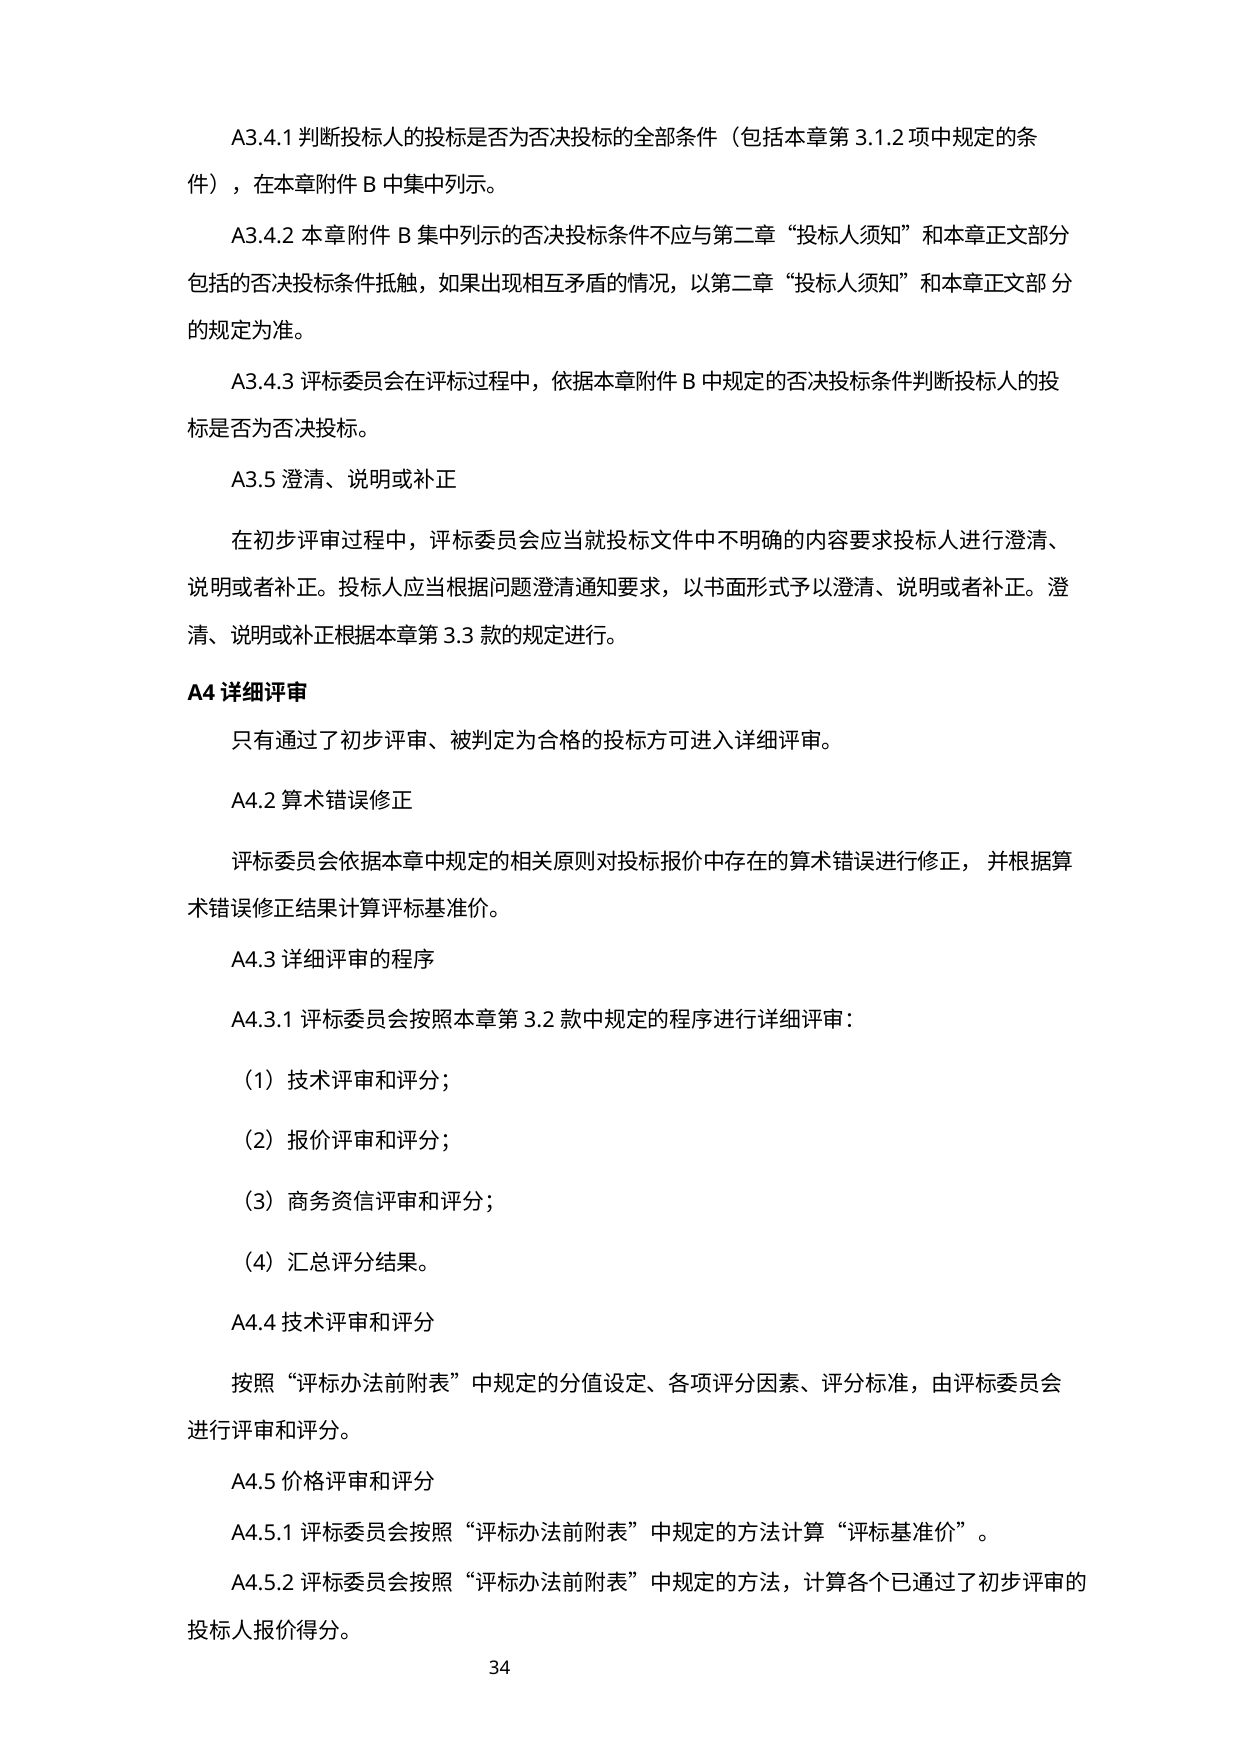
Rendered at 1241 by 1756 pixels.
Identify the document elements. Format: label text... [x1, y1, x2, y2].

text A4.2 算术错误修正 [231, 783, 1105, 815]
text 只有通过了初步评审、被判定为合格的投标方可进入详细评审。 [231, 723, 1105, 754]
text （3）商务资信评审和评分； [231, 1184, 1105, 1216]
text A3.4.1判断投标人的投标是否为否决投标的全部条件（包括本章第3.1.2项中规定的条件），在本章附件 B 中集中列示。 [187, 120, 1094, 199]
text 评标委员会依据本章中规定的相关原则对投标报价中存在的算术错误进行修正， 并根据算术错误修正结果计算评标基准价。 [187, 844, 1094, 923]
text （1）技术评审和评分； [231, 1063, 1105, 1094]
text 在初步评审过程中，评标委员会应当就投标文件中不明确的内容要求投标人进行澄清、说明或者补正。投标人应当根据问题澄清通知要求，以书面形式予以澄清、说明或者补正。澄清、说明或补正根据本章第 3.3 款的规定进行。 [187, 523, 1072, 650]
text A4.3 详细评审的程序 [231, 942, 1105, 973]
text A4.5.2 评标委员会按照“评标办法前附表”中规定的方法，计算各个已通过了初步评审的投标人报价得分。 [187, 1565, 1096, 1644]
text A3.5 澄清、说明或补正 [231, 462, 1105, 494]
text A3.4.3 评标委员会在评标过程中，依据本章附件 B 中规定的否决投标条件判断投标人的投标是否为否决投标。 [187, 364, 1072, 443]
text 按照“评标办法前附表”中规定的分值设定、各项评分因素、评分标准，由评标委员会进行评审和评分。 [187, 1366, 1073, 1445]
text A3.4.2 本章附件B 集中列示的否决投标条件不应与第二章“投标人须知”和本章正文部分包括的否决投标条件抵触，如果出现相互矛盾的情况，以第二章“投标人须知”和本章正文部分的规定为准。 [187, 218, 1073, 345]
text （4）汇总评分结果。 [231, 1245, 1105, 1276]
subtitle A4 详细评审 [187, 675, 1105, 707]
text （2）报价评审和评分； [231, 1123, 1105, 1155]
text A4.3.1 评标委员会按照本章第 3.2 款中规定的程序进行详细评审： [231, 1002, 1105, 1034]
text A4.5.1 评标委员会按照“评标办法前附表”中规定的方法计算“评标基准价”。 [231, 1515, 1105, 1547]
text A4.5 价格评审和评分 [231, 1464, 1105, 1496]
text A4.4 技术评审和评分 [231, 1305, 1105, 1337]
